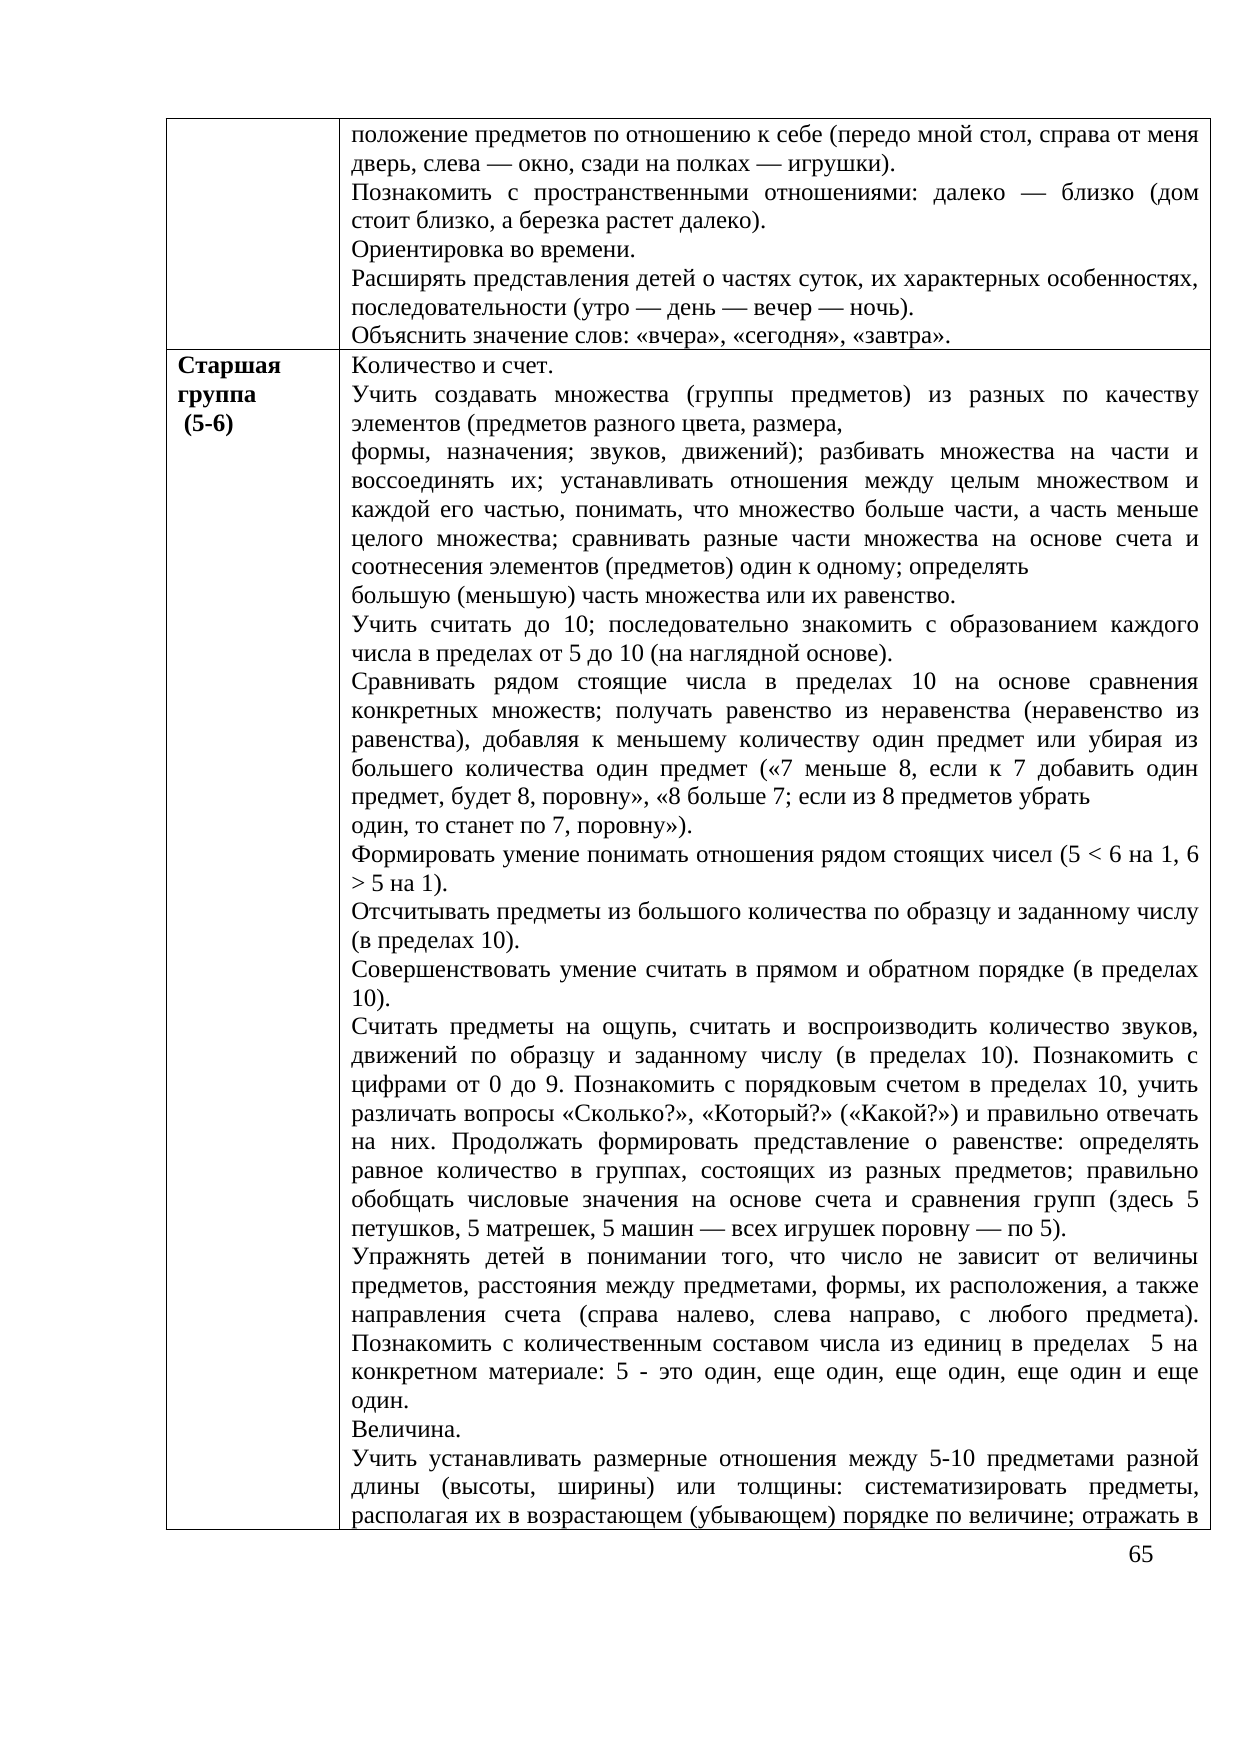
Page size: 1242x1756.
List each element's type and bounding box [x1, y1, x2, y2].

table_cell [167, 350, 339, 1529]
table_cell [340, 350, 1210, 1529]
table_cell [167, 119, 339, 349]
table_cell [340, 119, 1210, 349]
